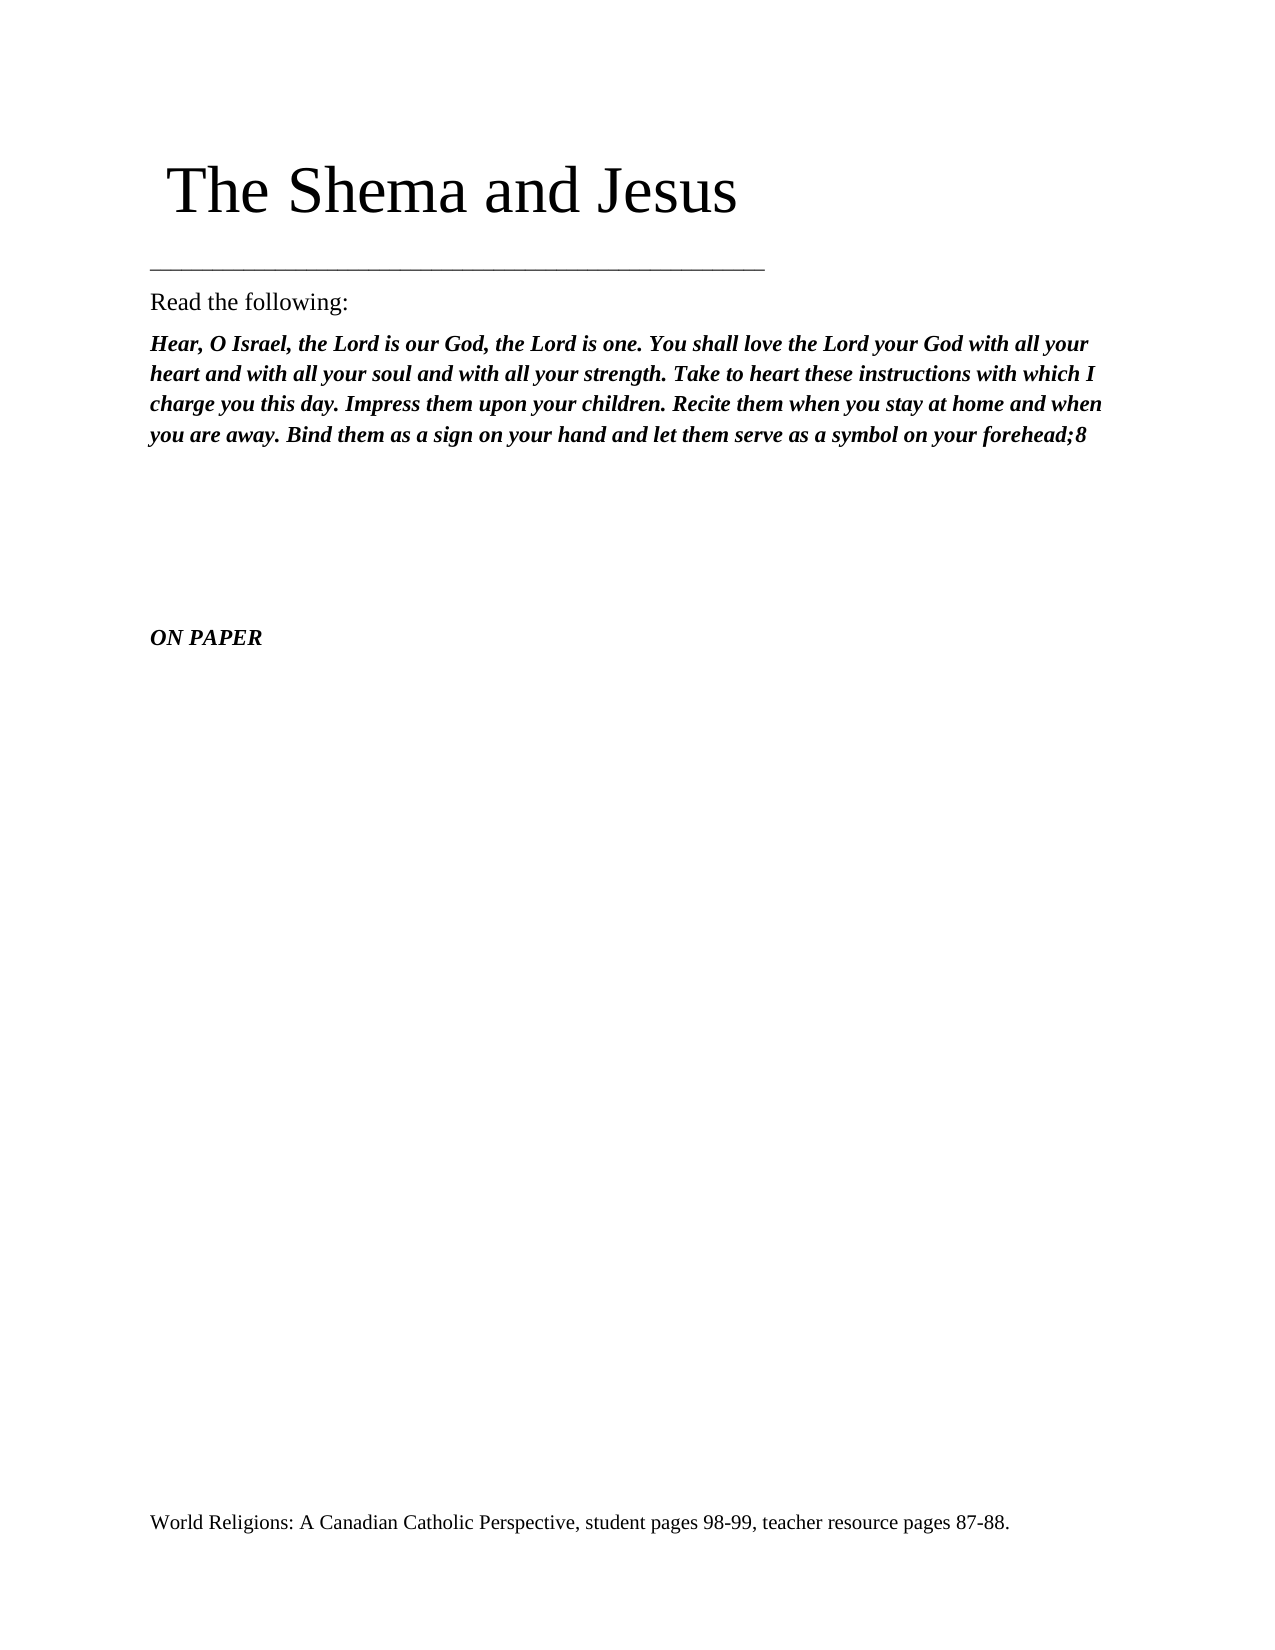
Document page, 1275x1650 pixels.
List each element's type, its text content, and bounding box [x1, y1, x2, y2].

text The Shema and Jesus [150, 150, 1125, 227]
text ___________________________________________________________ [150, 248, 1125, 273]
text Hear, O Israel, the Lord is our God, the Lord is one. You shall love the Lord your God with all your heart and with all your soul and with all your strength. Take to heart these instructions with which I charge you this day. Impress them upon your children. Recite them when you stay at home and when you are away. Bind them as a sign on your hand and let them serve as a symbol on your forehead;8 [150, 330, 1125, 447]
text ON PAPER [150, 624, 1125, 650]
text Read the following: [150, 287, 1125, 315]
